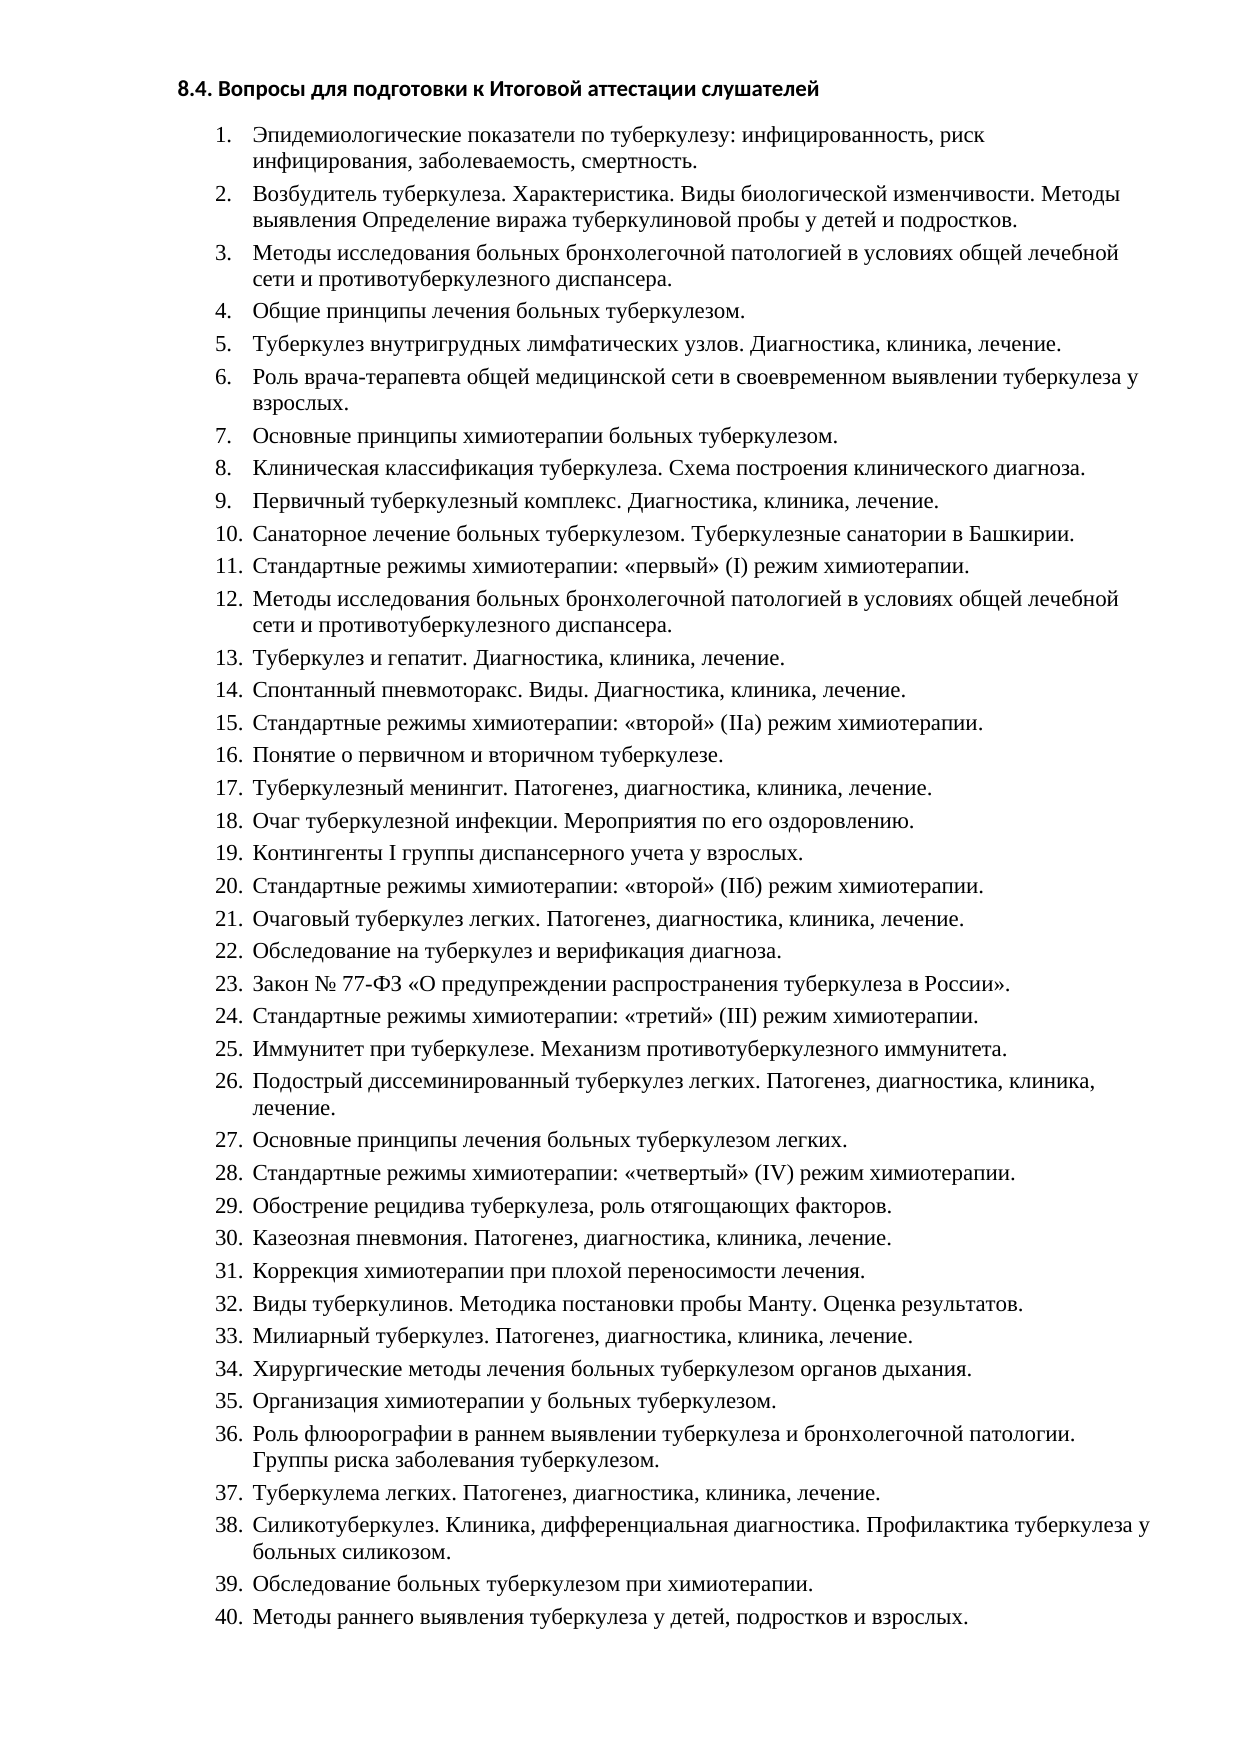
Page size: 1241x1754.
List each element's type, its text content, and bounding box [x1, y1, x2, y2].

list Спонтанный пневмоторакс. Виды. Диагностика, клиника, лечение. [215, 676, 1152, 703]
list Стандартные режимы химиотерапии: «первый» (I) режим химиотерапии. [215, 552, 1152, 578]
list Понятие о первичном и вторичном туберкулезе. [215, 742, 1152, 768]
list Роль врача-терапевта общей медицинской сети в своевременном выявлении туберкулеза у взрослых. [215, 363, 1152, 416]
list Роль флюорографии в раннем выявлении туберкулеза и бронхолегочной патологии. Группы риска заболевания туберкулезом. [215, 1420, 1152, 1473]
list Виды туберкулинов. Методика постановки пробы Манту. Оценка результатов. [215, 1289, 1152, 1316]
list Казеозная пневмония. Патогенез, диагностика, клиника, лечение. [215, 1224, 1152, 1251]
list Эпидемиологические показатели по туберкулезу: инфицированность, риск инфицирования, заболеваемость, смертность. [215, 121, 1152, 173]
list Очаговый туберкулез легких. Патогенез, диагностика, клиника, лечение. [215, 904, 1152, 931]
list Стандартные режимы химиотерапии: «третий» (III) режим химиотерапии. [215, 1002, 1152, 1029]
list Силикотуберкулез. Клиника, дифференциальная диагностика. Профилактика туберкулеза у больных силикозом. [215, 1512, 1152, 1564]
list Иммунитет при туберкулезе. Механизм противотуберкулезного иммунитета. [215, 1035, 1152, 1061]
list Стандартные режимы химиотерапии: «второй» (IIа) режим химиотерапии. [215, 709, 1152, 735]
list Стандартные режимы химиотерапии: «второй» (IIб) режим химиотерапии. [215, 872, 1152, 898]
list Туберкулез внутригрудных лимфатических узлов. Диагностика, клиника, лечение. [215, 330, 1152, 357]
list Методы исследования больных бронхолегочной патологией в условиях общей лечебной сети и противотуберкулезного диспансера. [215, 585, 1152, 637]
list Общие принципы лечения больных туберкулезом. [215, 298, 1152, 324]
list Санаторное лечение больных туберкулезом. Туберкулезные санатории в Башкирии. [215, 519, 1152, 546]
list Милиарный туберкулез. Патогенез, диагностика, клиника, лечение. [215, 1322, 1152, 1348]
list Туберкулез и гепатит. Диагностика, клиника, лечение. [215, 644, 1152, 670]
list Организация химиотерапии у больных туберкулезом. [215, 1387, 1152, 1414]
list Методы раннего выявления туберкулеза у детей, подростков и взрослых. [215, 1603, 1152, 1629]
list Стандартные режимы химиотерапии: «четвертый» (IV) режим химиотерапии. [215, 1159, 1152, 1186]
list Очаг туберкулезной инфекции. Мероприятия по его оздоровлению. [215, 807, 1152, 833]
list Основные принципы химиотерапии больных туберкулезом. [215, 422, 1152, 448]
list Первичный туберкулезный комплекс. Диагностика, клиника, лечение. [215, 487, 1152, 513]
list Методы исследования больных бронхолегочной патологией в условиях общей лечебной сети и противотуберкулезного диспансера. [215, 239, 1152, 291]
list Закон № 77-ФЗ «О предупреждении распространения туберкулеза в России». [215, 970, 1152, 996]
list Клиническая классификация туберкулеза. Схема построения клинического диагноза. [215, 454, 1152, 481]
list Обследование больных туберкулезом при химиотерапии. [215, 1571, 1152, 1597]
list Основные принципы лечения больных туберкулезом легких. [215, 1127, 1152, 1153]
list Туберкулема легких. Патогенез, диагностика, клиника, лечение. [215, 1479, 1152, 1505]
list Туберкулезный менингит. Патогенез, диагностика, клиника, лечение. [215, 774, 1152, 801]
list Обострение рецидива туберкулеза, роль отягощающих факторов. [215, 1192, 1152, 1218]
list Обследование на туберкулез и верификация диагноза. [215, 937, 1152, 963]
text 8.4. Вопросы для подготовки к Итоговой аттестации слушателей [177, 74, 1152, 102]
list Хирургические методы лечения больных туберкулезом органов дыхания. [215, 1355, 1152, 1381]
list Коррекция химиотерапии при плохой переносимости лечения. [215, 1257, 1152, 1283]
list Подострый диссеминированный туберкулез легких. Патогенез, диагностика, клиника, лечение. [215, 1068, 1152, 1120]
list Контингенты I группы диспансерного учета у взрослых. [215, 839, 1152, 866]
list Возбудитель туберкулеза. Характеристика. Виды биологической изменчивости. Методы выявления Определение виража туберкулиновой пробы у детей и подростков. [215, 180, 1152, 232]
